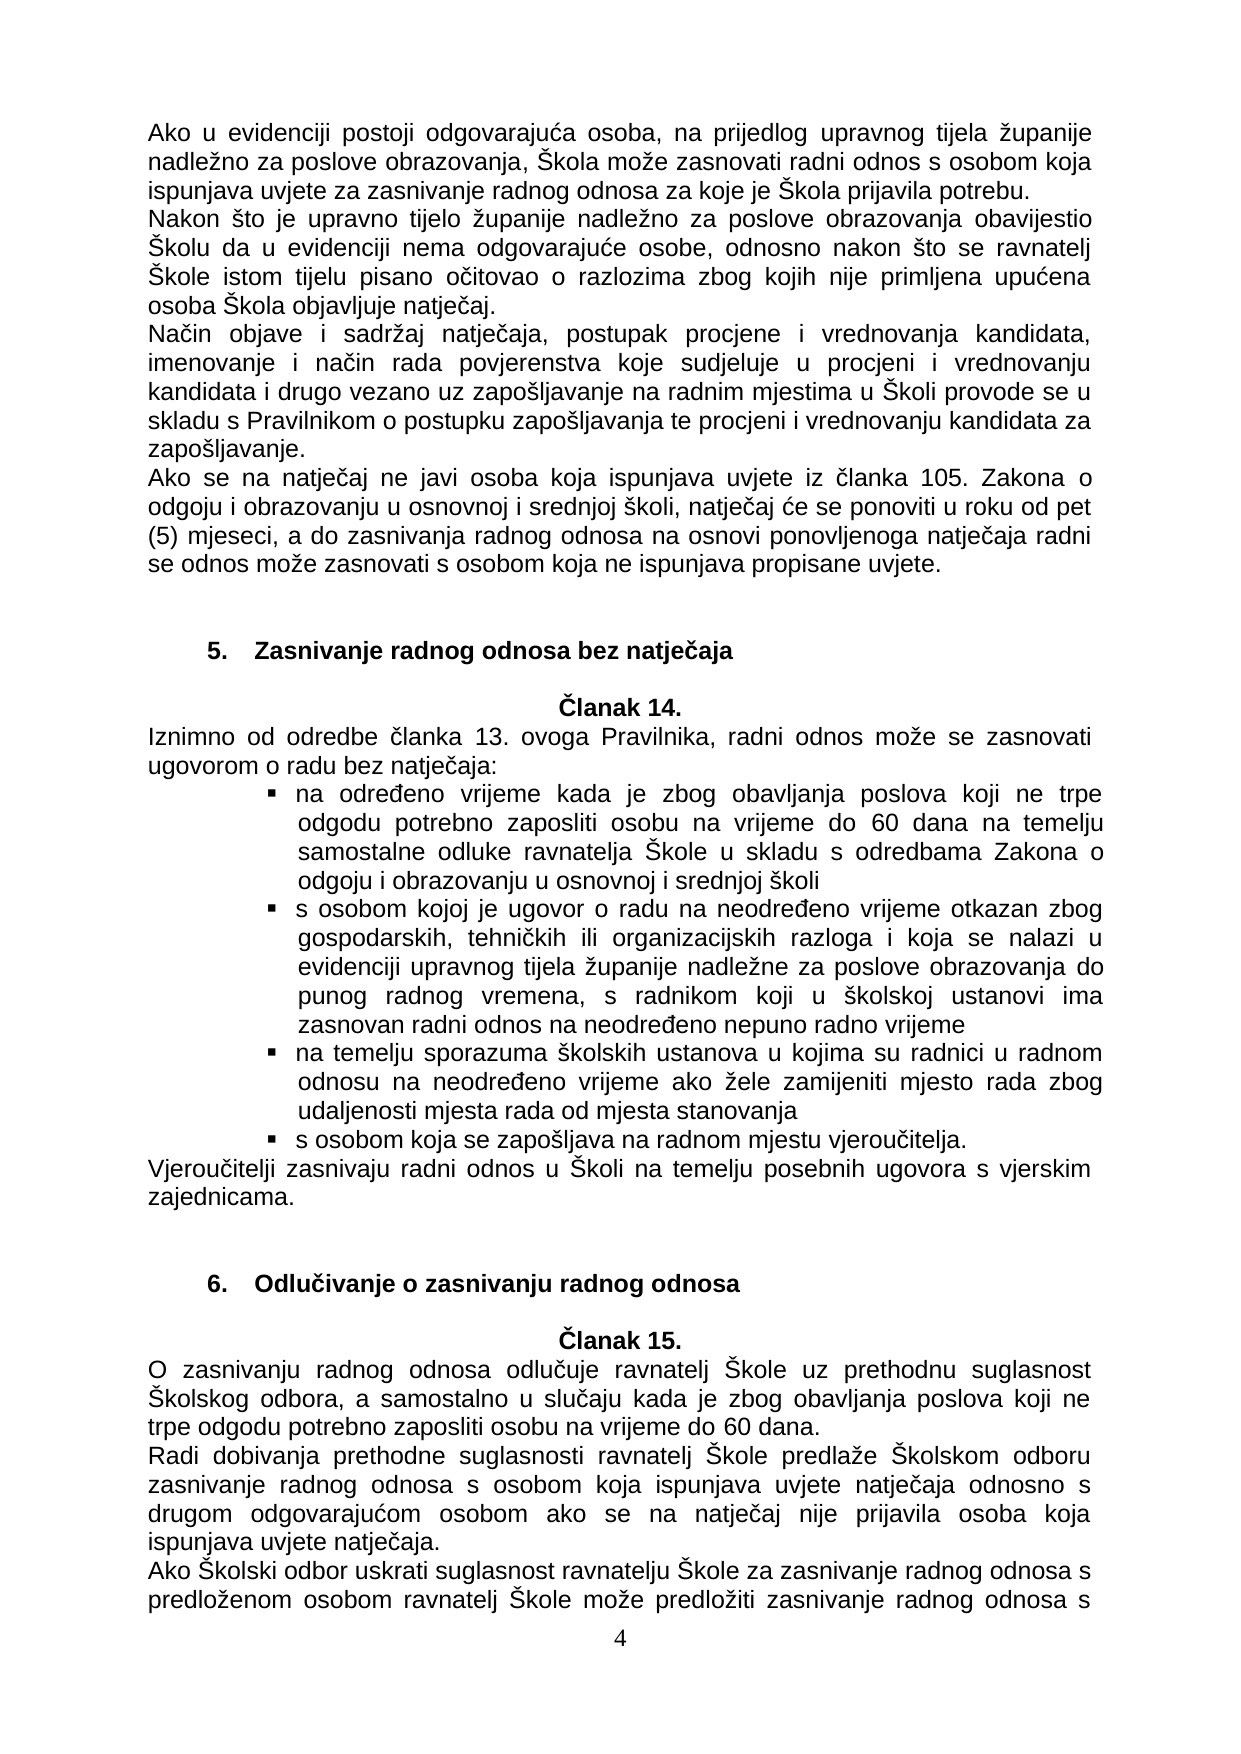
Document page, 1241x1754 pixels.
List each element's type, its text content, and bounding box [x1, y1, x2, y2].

text Članak 14. [148, 693, 1092, 722]
text O zasnivanju radnog odnosa odlučuje ravnatelj Škole uz prethodnu suglasnost Školskog odbora, a samostalno u slučaju kada je zbog obavljanja poslova koji ne trpe odgodu potrebno zaposliti osobu na vrijeme do 60 dana. [148, 1355, 1092, 1441]
text Ako u evidenciji postoji odgovarajuća osoba, na prijedlog upravnog tijela županije nadležno za poslove obrazovanja, Škola može zasnovati radni odnos s osobom koja ispunjava uvjete za zasnivanje radnog odnosa za koje je Škola prijavila potrebu. [148, 118, 1092, 204]
text Ako se na natječaj ne javi osoba koja ispunjava uvjete iz članka 105. Zakona o odgoju i obrazovanju u osnovnoj i srednjoj školi, natječaj će se ponoviti u roku od pet (5) mjeseci, a do zasnivanja radnog odnosa na osnovi ponovljenoga natječaja radni se odnos može zasnovati s osobom koja ne ispunjava propisane uvjete. [148, 463, 1092, 578]
text Iznimno od odredbe članka 13. ovoga Pravilnika, radni odnos može se zasnovati ugovorom o radu bez natječaja: [148, 722, 1092, 779]
list s osobom kojoj je ugovor o radu na neodređeno vrijeme otkazan zbog gospodarskih, tehničkih ili organizacijskih razloga i koja se nalazi u evidenciji upravnog tijela županije nadležne za poslove obrazovanja do punog radnog vremena, s radnikom koji u školskoj ustanovi ima zasnovan radni odnos na neodređeno nepuno radno vrijeme [266, 894, 1104, 1038]
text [148, 1556, 1092, 1613]
list na određeno vrijeme kada je zbog obavljanja poslova koji ne trpe odgodu potrebno zaposliti osobu na vrijeme do 60 dana na temelju samostalne odluke ravnatelja Škole u skladu s odredbama Zakona o odgoju i obrazovanju u osnovnoj i srednjoj školi [266, 779, 1104, 894]
list s osobom koja se zapošljava na radnom mjestu vjeroučitelja. [266, 1125, 1104, 1153]
list Zasnivanje radnog odnosa bez natječaja [207, 636, 1092, 664]
text Članak 15. [148, 1326, 1092, 1355]
text Vjeroučitelji zasnivaju radni odnos u Školi na temelju posebnih ugovora s vjerskim zajednicama. [148, 1153, 1092, 1211]
list na temelju sporazuma školskih ustanova u kojima su radnici u radnom odnosu na neodređeno vrijeme ako žele zamijeniti mjesto rada zbog udaljenosti mjesta rada od mjesta stanovanja [266, 1038, 1104, 1125]
text Način objave i sadržaj natječaja, postupak procjene i vrednovanja kandidata, imenovanje i način rada povjerenstva koje sudjeluje u procjeni i vrednovanju kandidata i drugo vezano uz zapošljavanje na radnim mjestima u Školi provode se u skladu s Pravilnikom o postupku zapošljavanja te procjeni i vrednovanju kandidata za zapošljavanje. [148, 319, 1092, 463]
text Nakon što je upravno tijelo županije nadležno za poslove obrazovanja obavijestio Školu da u evidenciji nema odgovarajuće osobe, odnosno nakon što se ravnatelj Škole istom tijelu pisano očitovao o razlozima zbog kojih nije primljena upućena osoba Škola objavljuje natječaj. [148, 204, 1092, 319]
text Radi dobivanja prethodne suglasnosti ravnatelj Škole predlaže Školskom odboru zasnivanje radnog odnosa s osobom koja ispunjava uvjete natječaja odnosno s drugom odgovarajućom osobom ako se na natječaj nije prijavila osoba koja ispunjava uvjete natječaja. [148, 1441, 1092, 1556]
list Odlučivanje o zasnivanju radnog odnosa [207, 1268, 1092, 1297]
